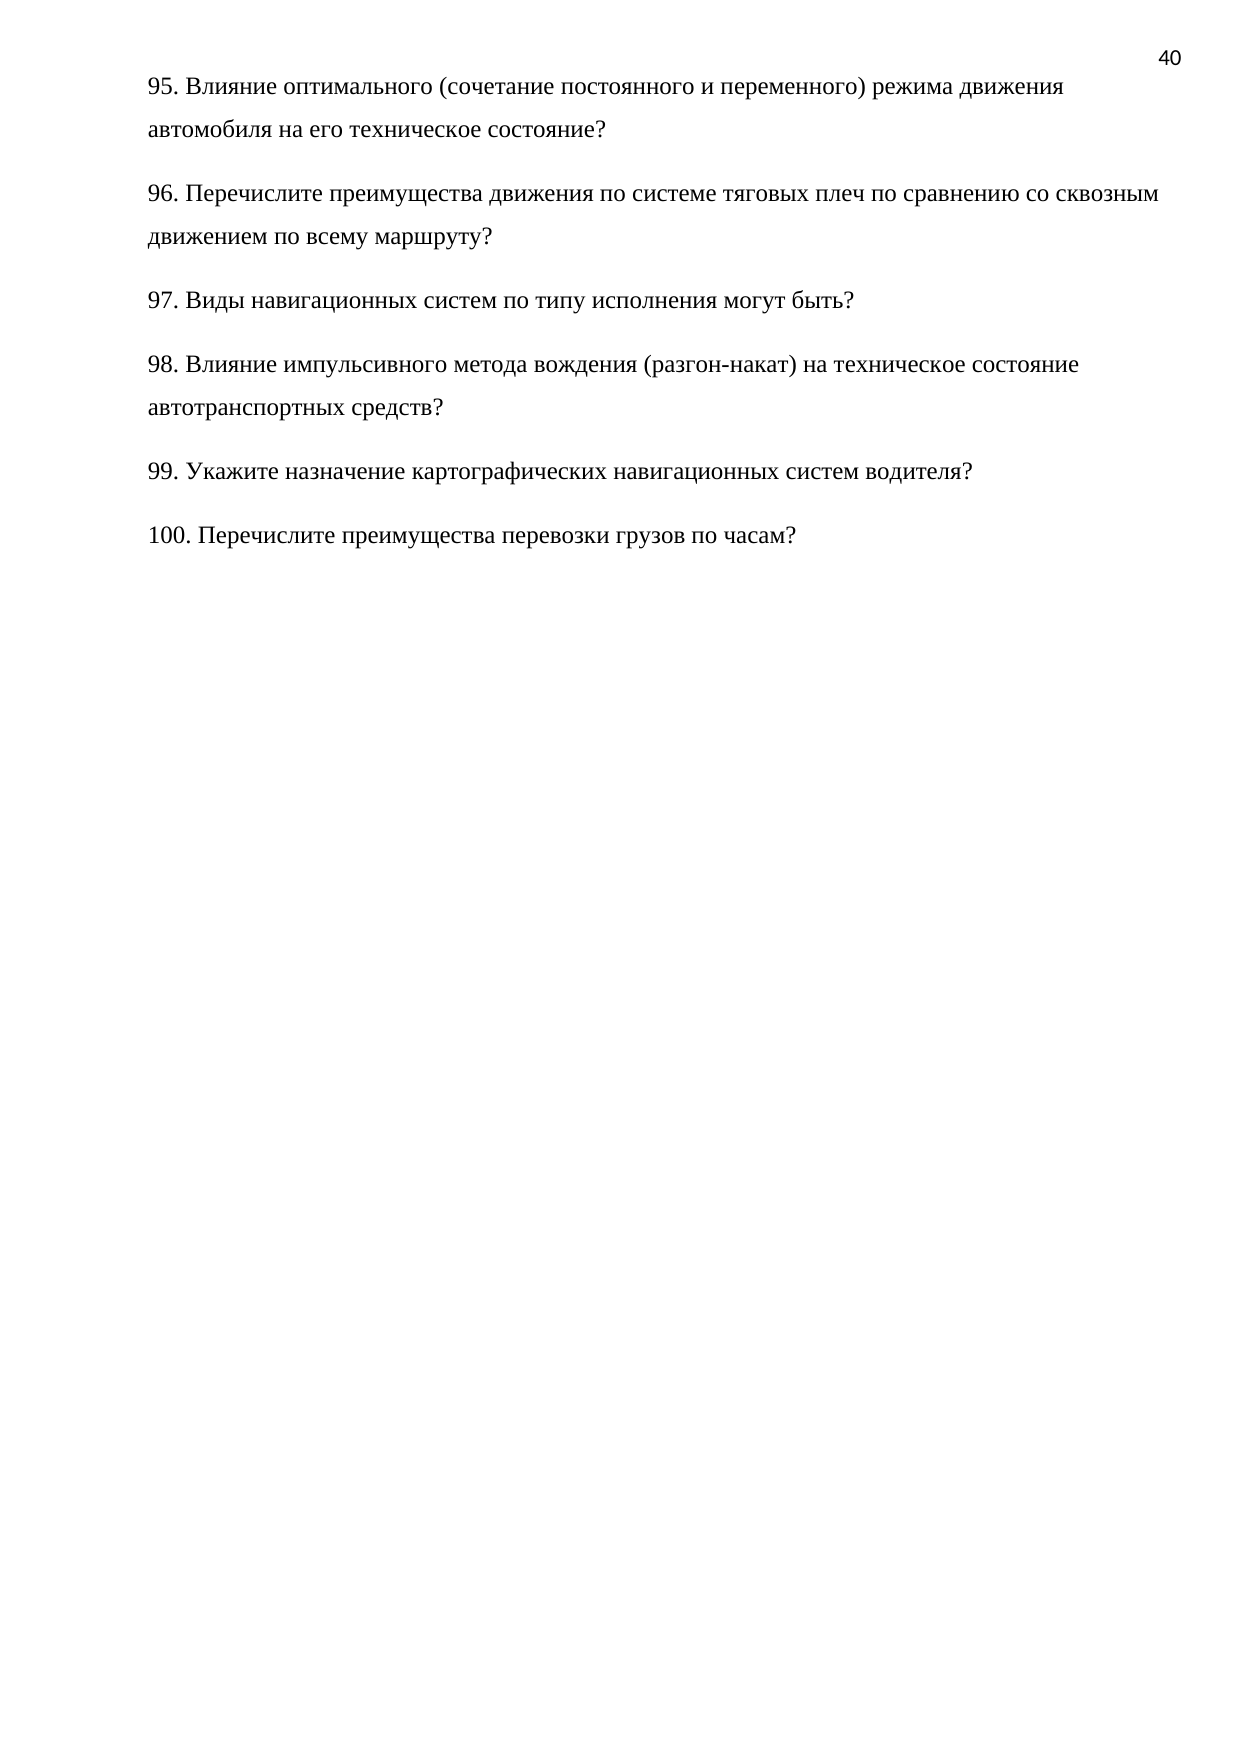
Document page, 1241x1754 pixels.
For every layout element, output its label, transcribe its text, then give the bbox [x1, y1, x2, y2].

text 97. Виды навигационных систем по типу исполнения могут быть? [148, 285, 1181, 314]
text 99. Укажите назначение картографических навигационных систем водителя? [148, 456, 1181, 485]
text 95. Влияние оптимального (сочетание постоянного и переменного) режима движения автомобиля на его техническое состояние? [148, 71, 1181, 143]
text 98. Влияние импульсивного метода вождения (разгон-накат) на техническое состояние автотранспортных средств? [148, 349, 1181, 421]
text 96. Перечислите преимущества движения по системе тяговых плеч по сравнению со сквозным движением по всему маршруту? [148, 178, 1181, 250]
text 100. Перечислите преимущества перевозки грузов по часам? [148, 520, 1181, 549]
